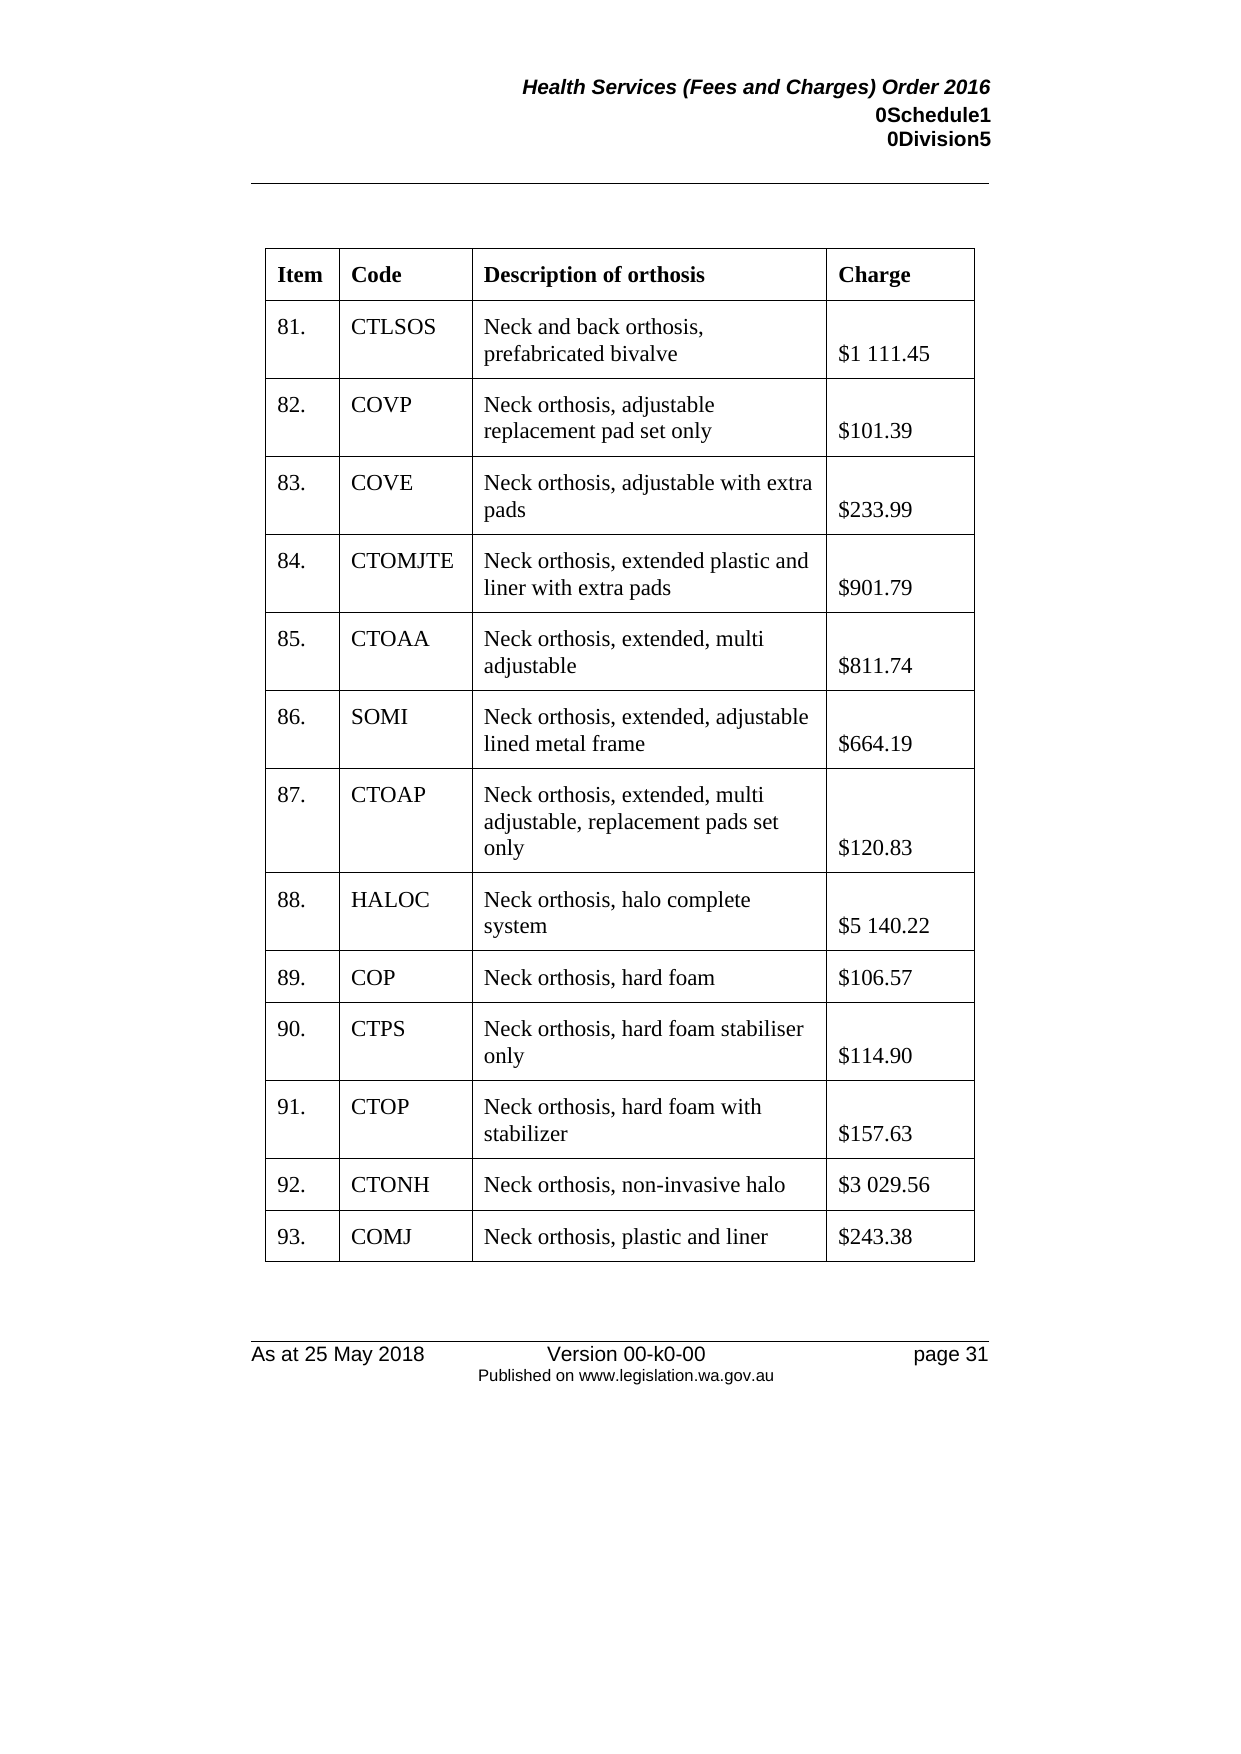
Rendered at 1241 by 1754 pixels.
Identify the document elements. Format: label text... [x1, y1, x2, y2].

table_cell Neck orthosis, halo complete system [473, 873, 826, 950]
table_cell $901.79 [827, 535, 974, 612]
table_cell Neck orthosis, adjustable with extra pads [473, 457, 826, 534]
table_cell $3 029.56 [827, 1159, 974, 1209]
table_cell $811.74 [827, 613, 974, 690]
table_header Description of orthosis [473, 249, 826, 300]
table_cell 90. [266, 1003, 339, 1080]
table_cell CTOAP [340, 769, 472, 872]
table_cell 92. [266, 1159, 339, 1209]
table_cell Neck orthosis, extended, multi adjustable, replacement pads set only [473, 769, 826, 872]
table_cell $664.19 [827, 691, 974, 768]
table_cell $243.38 [827, 1211, 974, 1261]
table_cell COVE [340, 457, 472, 534]
table_cell Neck orthosis, extended plastic and liner with extra pads [473, 535, 826, 612]
table_cell 82. [266, 379, 339, 456]
table_cell 85. [266, 613, 339, 690]
table_cell COP [340, 951, 472, 1002]
table_cell 89. [266, 951, 339, 1002]
table_header Code [340, 249, 472, 300]
table_header Item [266, 249, 339, 300]
table_cell 81. [266, 301, 339, 378]
table_cell Neck orthosis, extended, adjustable lined metal frame [473, 691, 826, 768]
table_cell HALOC [340, 873, 472, 950]
table_cell $5 140.22 [827, 873, 974, 950]
table_cell Neck orthosis, hard foam with stabilizer [473, 1081, 826, 1158]
table_cell $1 111.45 [827, 301, 974, 378]
table_cell SOMI [340, 691, 472, 768]
table_cell 83. [266, 457, 339, 534]
table_cell $114.90 [827, 1003, 974, 1080]
table_cell CTOMJTE [340, 535, 472, 612]
table_cell CTLSOS [340, 301, 472, 378]
table_cell 93. [266, 1211, 339, 1261]
table_cell 84. [266, 535, 339, 612]
table_cell CTOAA [340, 613, 472, 690]
table_cell 91. [266, 1081, 339, 1158]
table_cell COMJ [340, 1211, 472, 1261]
table_cell CTPS [340, 1003, 472, 1080]
table_cell CTONH [340, 1159, 472, 1209]
table_cell $101.39 [827, 379, 974, 456]
table_cell Neck orthosis, non-invasive halo [473, 1159, 826, 1209]
table_cell Neck orthosis, hard foam [473, 951, 826, 1002]
table_cell Neck orthosis, extended, multi adjustable [473, 613, 826, 690]
table_cell COVP [340, 379, 472, 456]
table_header Charge [827, 249, 974, 300]
table_cell Neck orthosis, adjustable replacement pad set only [473, 379, 826, 456]
table_cell $106.57 [827, 951, 974, 1002]
table_cell $157.63 [827, 1081, 974, 1158]
table_cell Neck orthosis, hard foam stabiliser only [473, 1003, 826, 1080]
table_cell Neck and back orthosis, prefabricated bivalve [473, 301, 826, 378]
table_cell 87. [266, 769, 339, 872]
table_cell 86. [266, 691, 339, 768]
table_cell $120.83 [827, 769, 974, 872]
table_cell 88. [266, 873, 339, 950]
table_cell $233.99 [827, 457, 974, 534]
table_cell Neck orthosis, plastic and liner [473, 1211, 826, 1261]
table_cell CTOP [340, 1081, 472, 1158]
